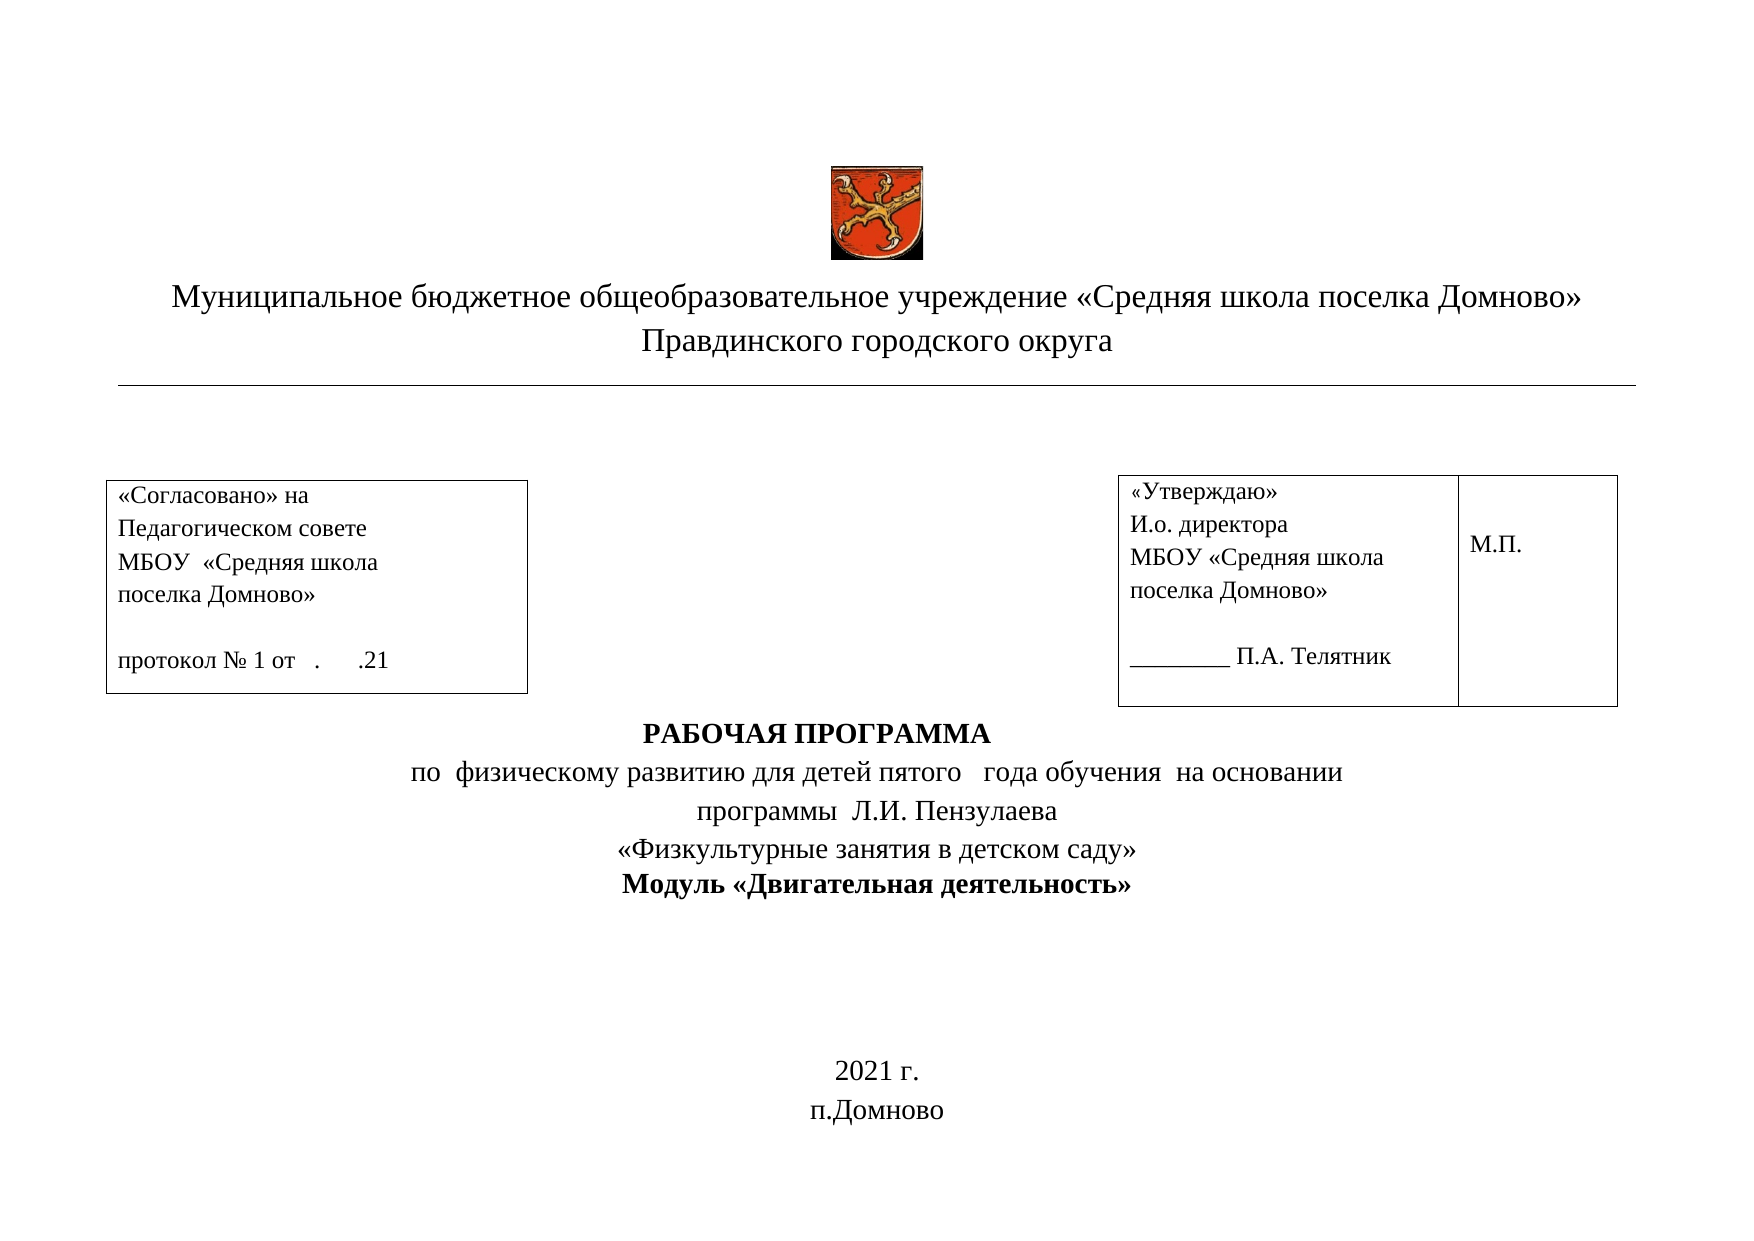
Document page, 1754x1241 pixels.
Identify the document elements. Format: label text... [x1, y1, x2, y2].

picture [831, 166, 924, 260]
text по физическому развитию для детей пятого года обучения на основании [118, 754, 1636, 788]
table_header «Утверждаю» И.о. директора МБОУ «Средняя школа поселка Домново» ________ П.А. Телятник [1119, 476, 1458, 706]
table_header М.П. [1459, 476, 1617, 706]
text 2021 г. [118, 1053, 1636, 1087]
table_header «Согласовано» на Педагогическом совете МБОУ «Средняя школа поселка Домново» протокол № 1 от . .21 [107, 481, 527, 693]
text «Физкультурные занятия в детском саду» [118, 831, 1636, 865]
text РАБОЧАЯ ПРОГРАММА [118, 716, 1636, 749]
text программы Л.И. Пензулаева [118, 793, 1636, 826]
text Модуль «Двигательная деятельность» [118, 870, 1636, 899]
text Муниципальное бюджетное общеобразовательное учреждение «Средняя школа поселка Домново» Правдинского городского округа [118, 276, 1636, 359]
text п.Домново [118, 1092, 1636, 1125]
